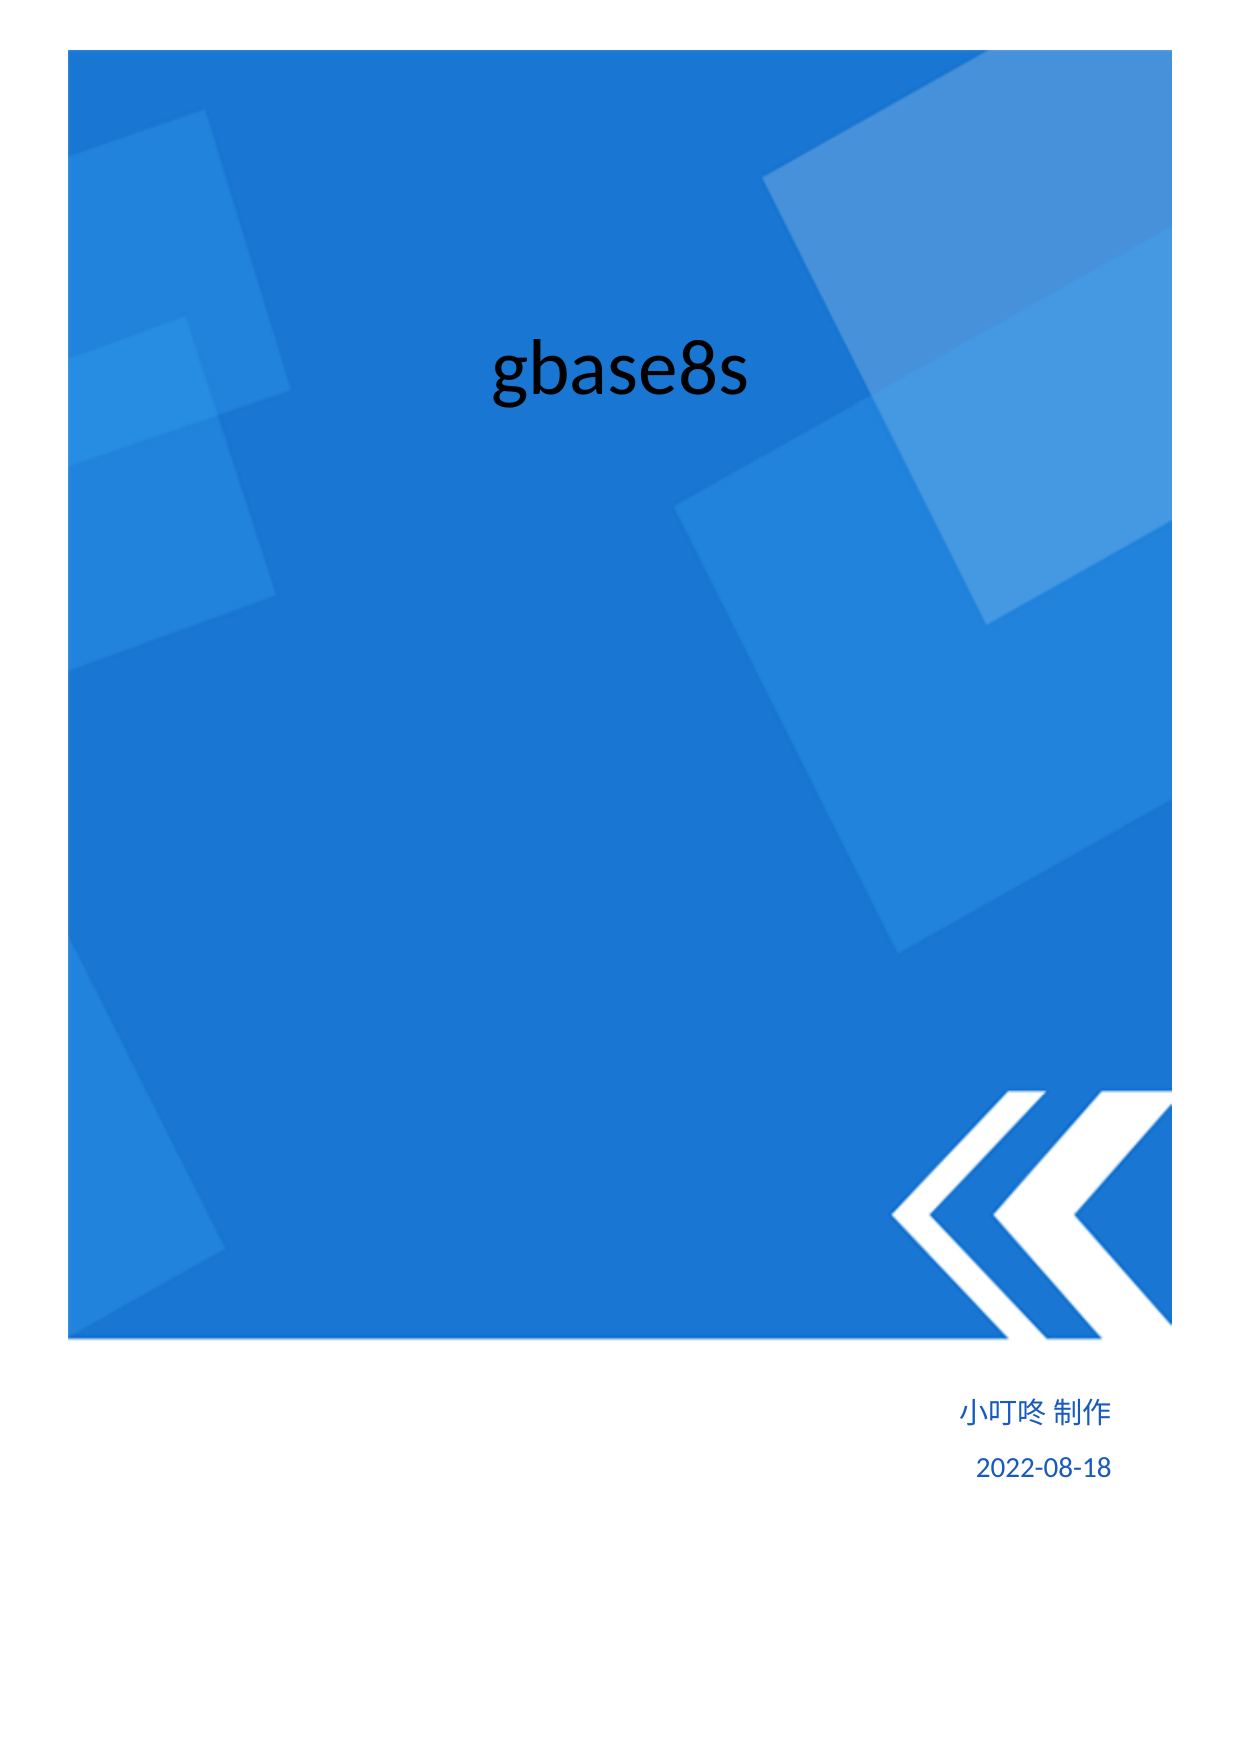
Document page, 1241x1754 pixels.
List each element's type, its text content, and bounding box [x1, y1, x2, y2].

picture [68, 50, 1172, 1704]
text gbase8s [150, 318, 1090, 414]
